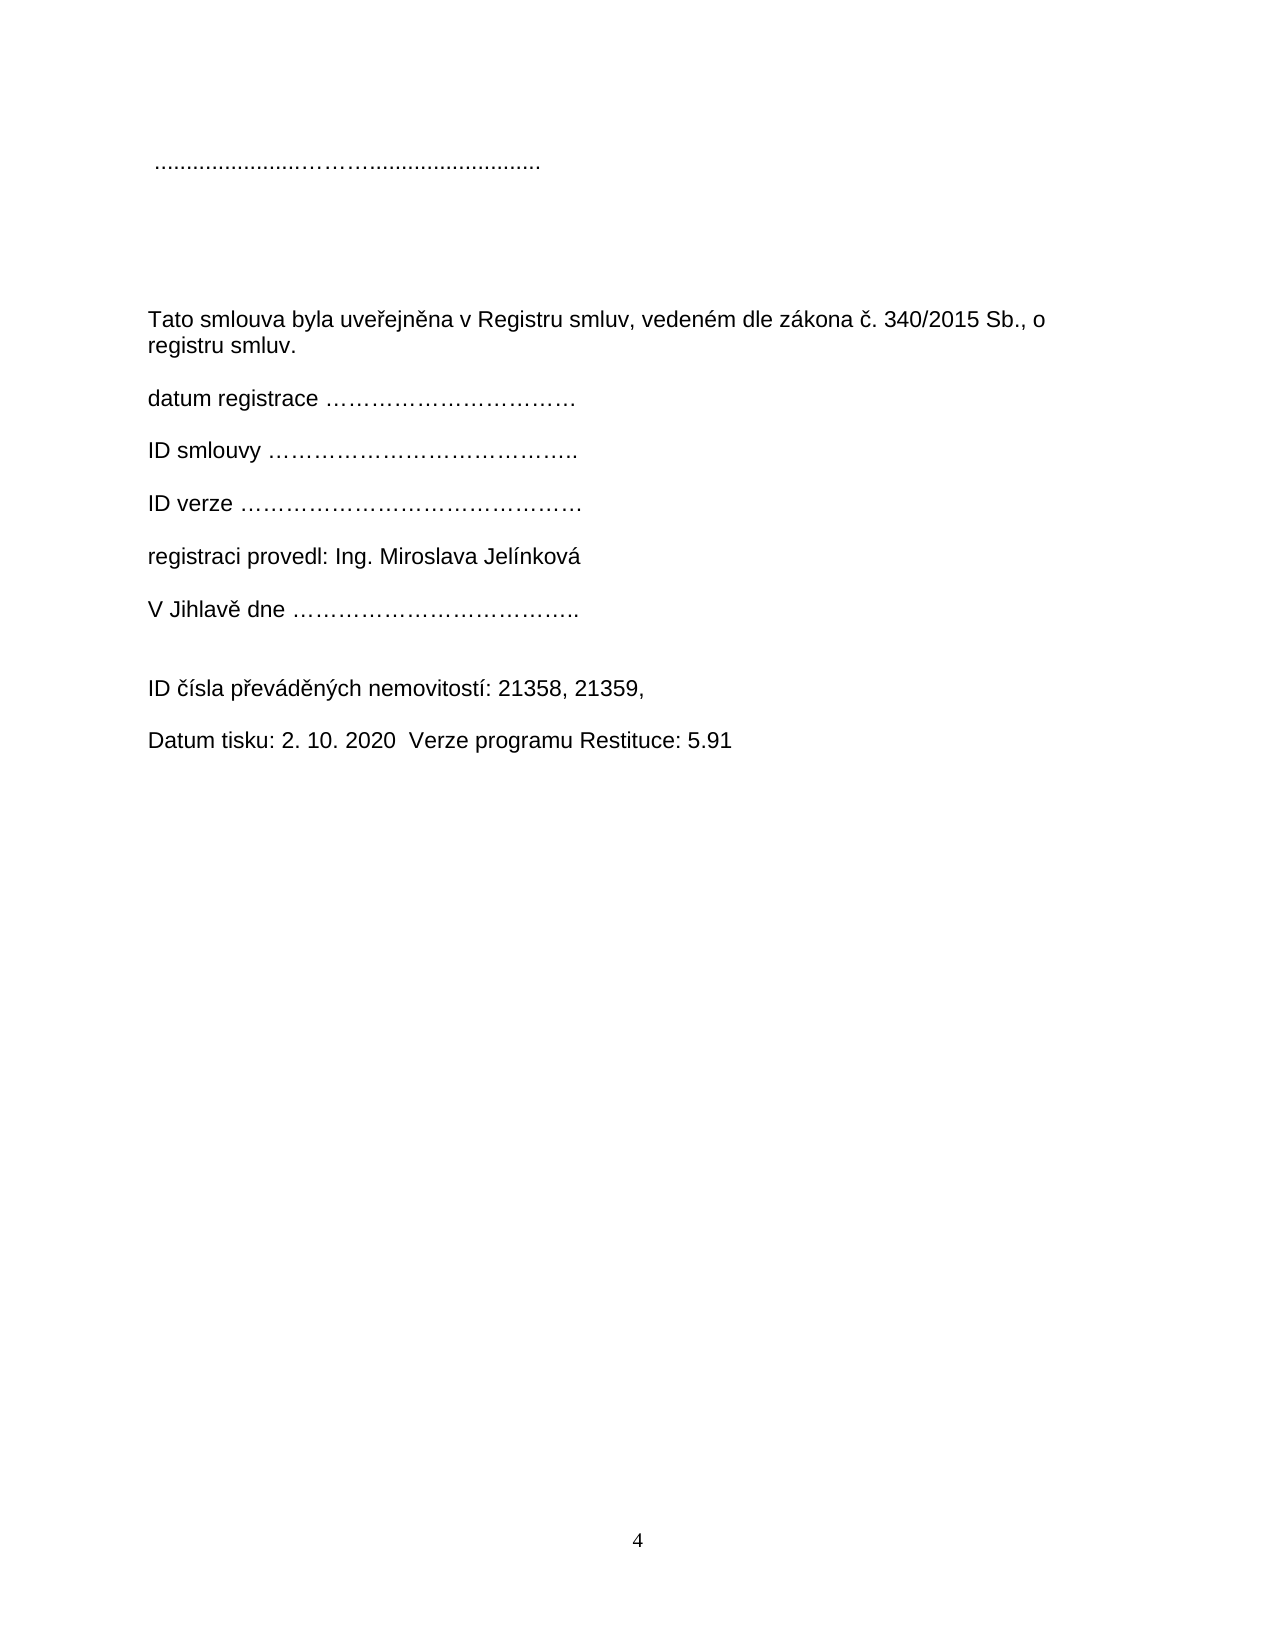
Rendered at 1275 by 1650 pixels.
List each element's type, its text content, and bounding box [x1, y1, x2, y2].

text V Jihlavě dne ……………………………….. [148, 596, 1127, 622]
text ID čísla převáděných nemovitostí: 21358, 21359, [148, 675, 1127, 701]
text .......................………........................... [148, 148, 1127, 174]
text registraci provedl: Ing. Miroslava Jelínková [148, 543, 1127, 569]
text ID smlouvy ………………………………….. [148, 437, 1127, 464]
text datum registrace …………………………… [148, 385, 1127, 411]
text Tato smlouva byla uveřejněna v Registru smluv, vedeném dle zákona č. 340/2015 Sb., o registru smluv. [148, 306, 1127, 358]
text Datum tisku: 2. 10. 2020 Verze programu Restituce: 5.91 [148, 727, 1127, 754]
text ID verze ……………………………………… [148, 490, 1127, 517]
